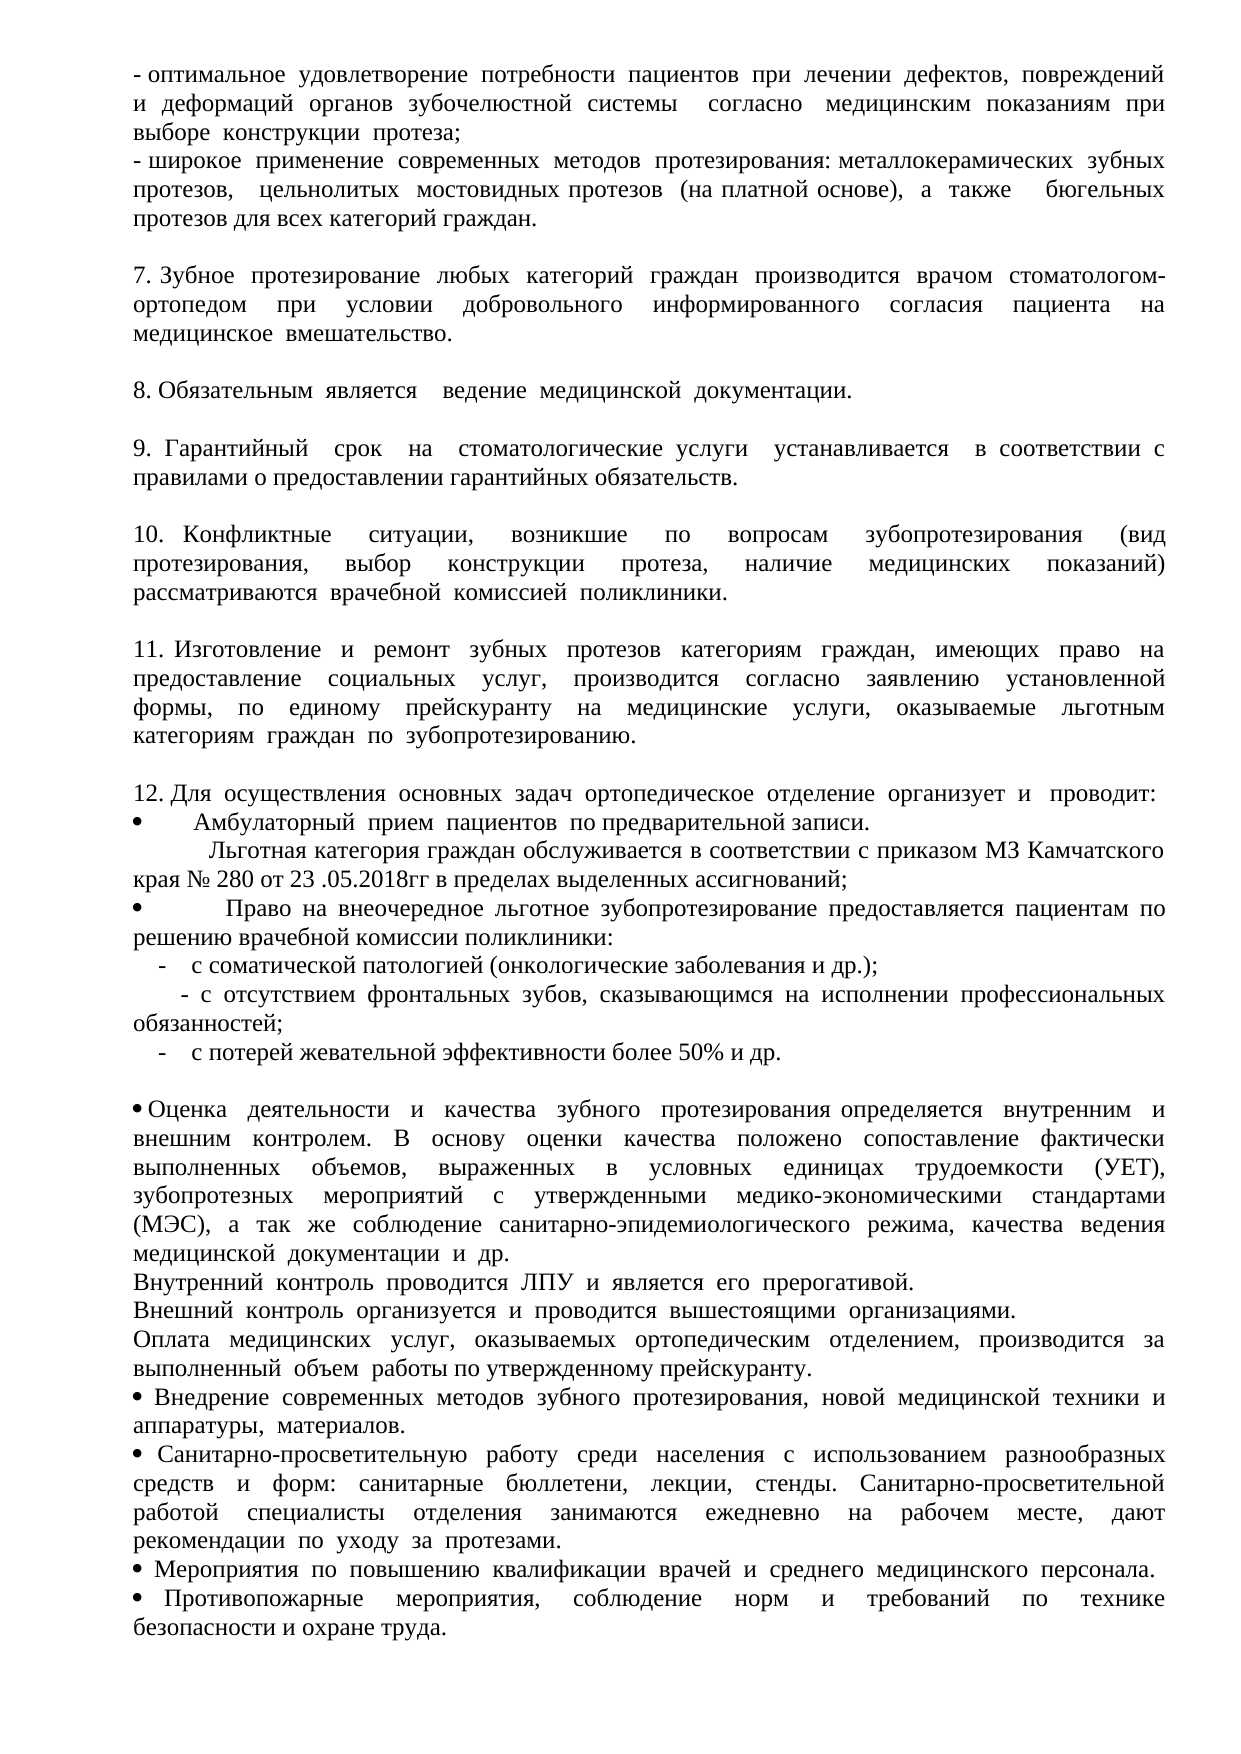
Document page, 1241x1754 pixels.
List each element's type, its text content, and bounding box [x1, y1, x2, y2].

text - широкое применение современных методов протезирования: металлокерамических зубных протезов, цельнолитых мостовидных протезов (на платной основе), а также бюгельных протезов для всех категорий граждан. [133, 145, 1167, 232]
text 9. Гарантийный срок на стоматологические услуги устанавливается в соответствии с правилами о предоставлении гарантийных обязательств. [133, 433, 1167, 490]
text 12. Для осуществления основных задач ортопедическое отделение организует и проводит: [133, 778, 1167, 807]
text - с соматической патологией (онкологические заболевания и др.); [133, 950, 1167, 979]
list Право на внеочередное льготное зубопротезирование предоставляется пациентам по решению врачебной комиссии поликлиники: [133, 893, 1167, 950]
list Оценка деятельности и качества зубного протезирования определяется внутренним и внешним контролем. В основу оценки качества положено сопоставление фактически выполненных объемов, выраженных в условных единицах трудоемкости (УЕТ), зубопротезных мероприятий с утвержденными медико-экономическими стандартами (МЭС), а так же соблюдение санитарно-эпидемиологического режима, качества ведения медицинской документации и др. [133, 1094, 1167, 1267]
text 11. Изготовление и ремонт зубных протезов категориям граждан, имеющих право на предоставление социальных услуг, производится согласно заявлению установленной формы, по единому прейскуранту на медицинские услуги, оказываемые льготным категориям граждан по зубопротезированию. [133, 634, 1167, 749]
text Льготная категория граждан обслуживается в соответствии с приказом МЗ Камчатского края № 280 от 23 .05.2018гг в пределах выделенных ассигнований; [133, 835, 1167, 893]
list Мероприятия по повышению квалификации врачей и среднего медицинского персонала. [133, 1554, 1167, 1583]
text - с отсутствием фронтальных зубов, сказывающимся на исполнении профессиональных обязанностей; [133, 979, 1167, 1037]
text - оптимальное удовлетворение потребности пациентов при лечении дефектов, повреждений и деформаций органов зубочелюстной системы согласно медицинским показаниям при выборе конструкции протеза; [133, 59, 1167, 145]
text Внутренний контроль проводится ЛПУ и является его прерогативой. [133, 1267, 1167, 1295]
list Амбулаторный прием пациентов по предварительной записи. [133, 807, 1167, 835]
text 7. Зубное протезирование любых категорий граждан производится врачом стоматологом-ортопедом при условии добровольного информированного согласия пациента на медицинское вмешательство. [133, 260, 1167, 347]
text 10. Конфликтные ситуации, возникшие по вопросам зубопротезирования (вид протезирования, выбор конструкции протеза, наличие медицинских показаний) рассматриваются врачебной комиссией поликлиники. [133, 519, 1167, 605]
text Оплата медицинских услуг, оказываемых ортопедическим отделением, производится за выполненный объем работы по утвержденному прейскуранту. [133, 1324, 1167, 1382]
list Санитарно-просветительную работу среди населения с использованием разнообразных средств и форм: санитарные бюллетени, лекции, стенды. Санитарно-просветительной работой специалисты отделения занимаются ежедневно на рабочем месте, дают рекомендации по уходу за протезами. [133, 1439, 1167, 1554]
text Внешний контроль организуется и проводится вышестоящими организациями. [133, 1295, 1167, 1324]
list Противопожарные мероприятия, соблюдение норм и требований по технике безопасности и охране труда. [133, 1583, 1167, 1640]
list Внедрение современных методов зубного протезирования, новой медицинской техники и аппаратуры, материалов. [133, 1382, 1167, 1439]
text - с потерей жевательной эффективности более 50% и др. [133, 1037, 1167, 1065]
text 8. Обязательным является ведение медицинской документации. [133, 375, 1167, 404]
